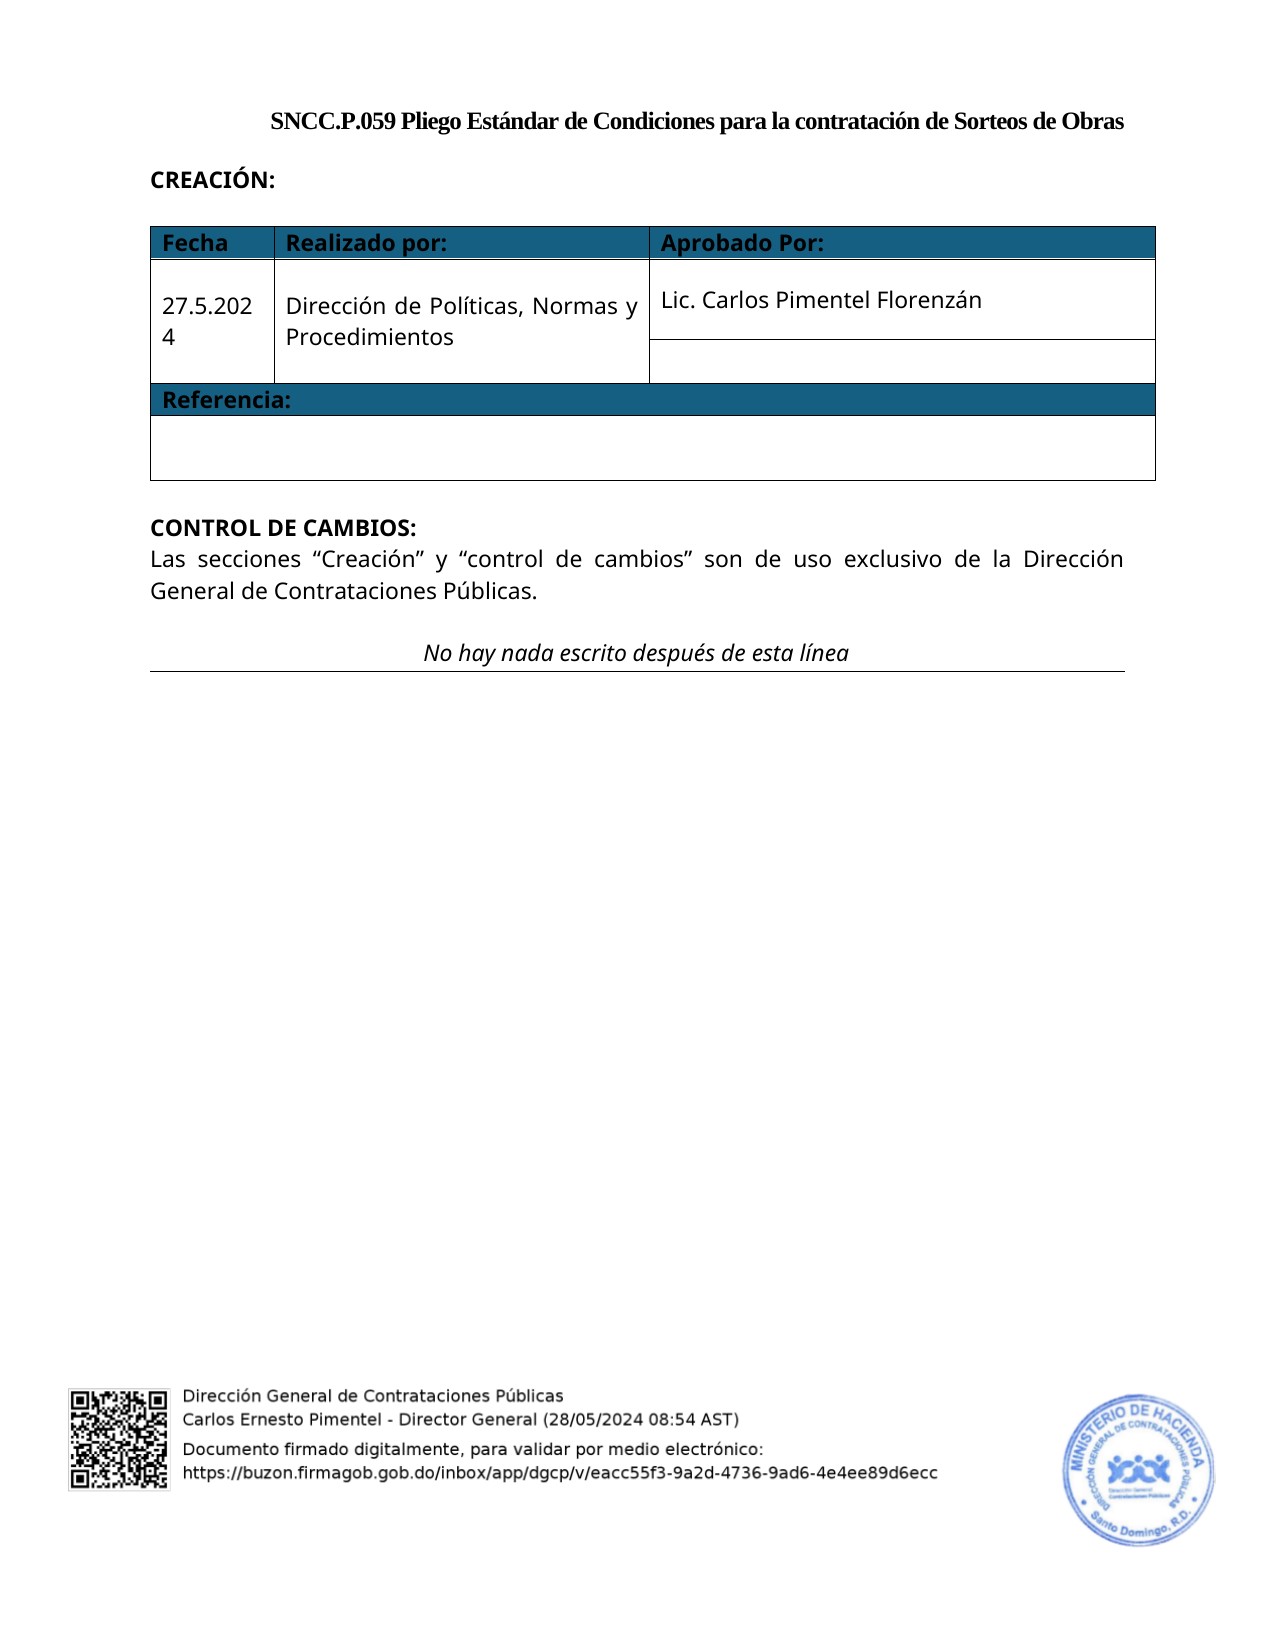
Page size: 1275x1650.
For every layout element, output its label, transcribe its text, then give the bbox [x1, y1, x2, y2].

table_cell [650, 340, 1155, 382]
table_header Fecha [151, 227, 274, 258]
table_cell Dirección de Políticas, Normas y Procedimientos [275, 260, 649, 382]
table_cell [151, 416, 1155, 480]
table_header Realizado por: [275, 227, 649, 258]
table_cell Referencia: [151, 384, 1155, 415]
table_cell Lic. Carlos Pimentel Florenzán [650, 260, 1155, 339]
picture [58, 1360, 1217, 1549]
table_header Aprobado Por: [650, 227, 1155, 258]
table_cell 27.5.2024 [151, 260, 274, 382]
text Creación: [150, 164, 1125, 195]
text Las secciones “Creación” y “control de cambios” son de uso exclusivo de la Dirección General de Contrataciones Públicas. [150, 543, 1125, 606]
text No hay nada escrito después de esta línea [150, 637, 1125, 671]
text CONTROL DE CAMBIOS: [150, 512, 1125, 543]
